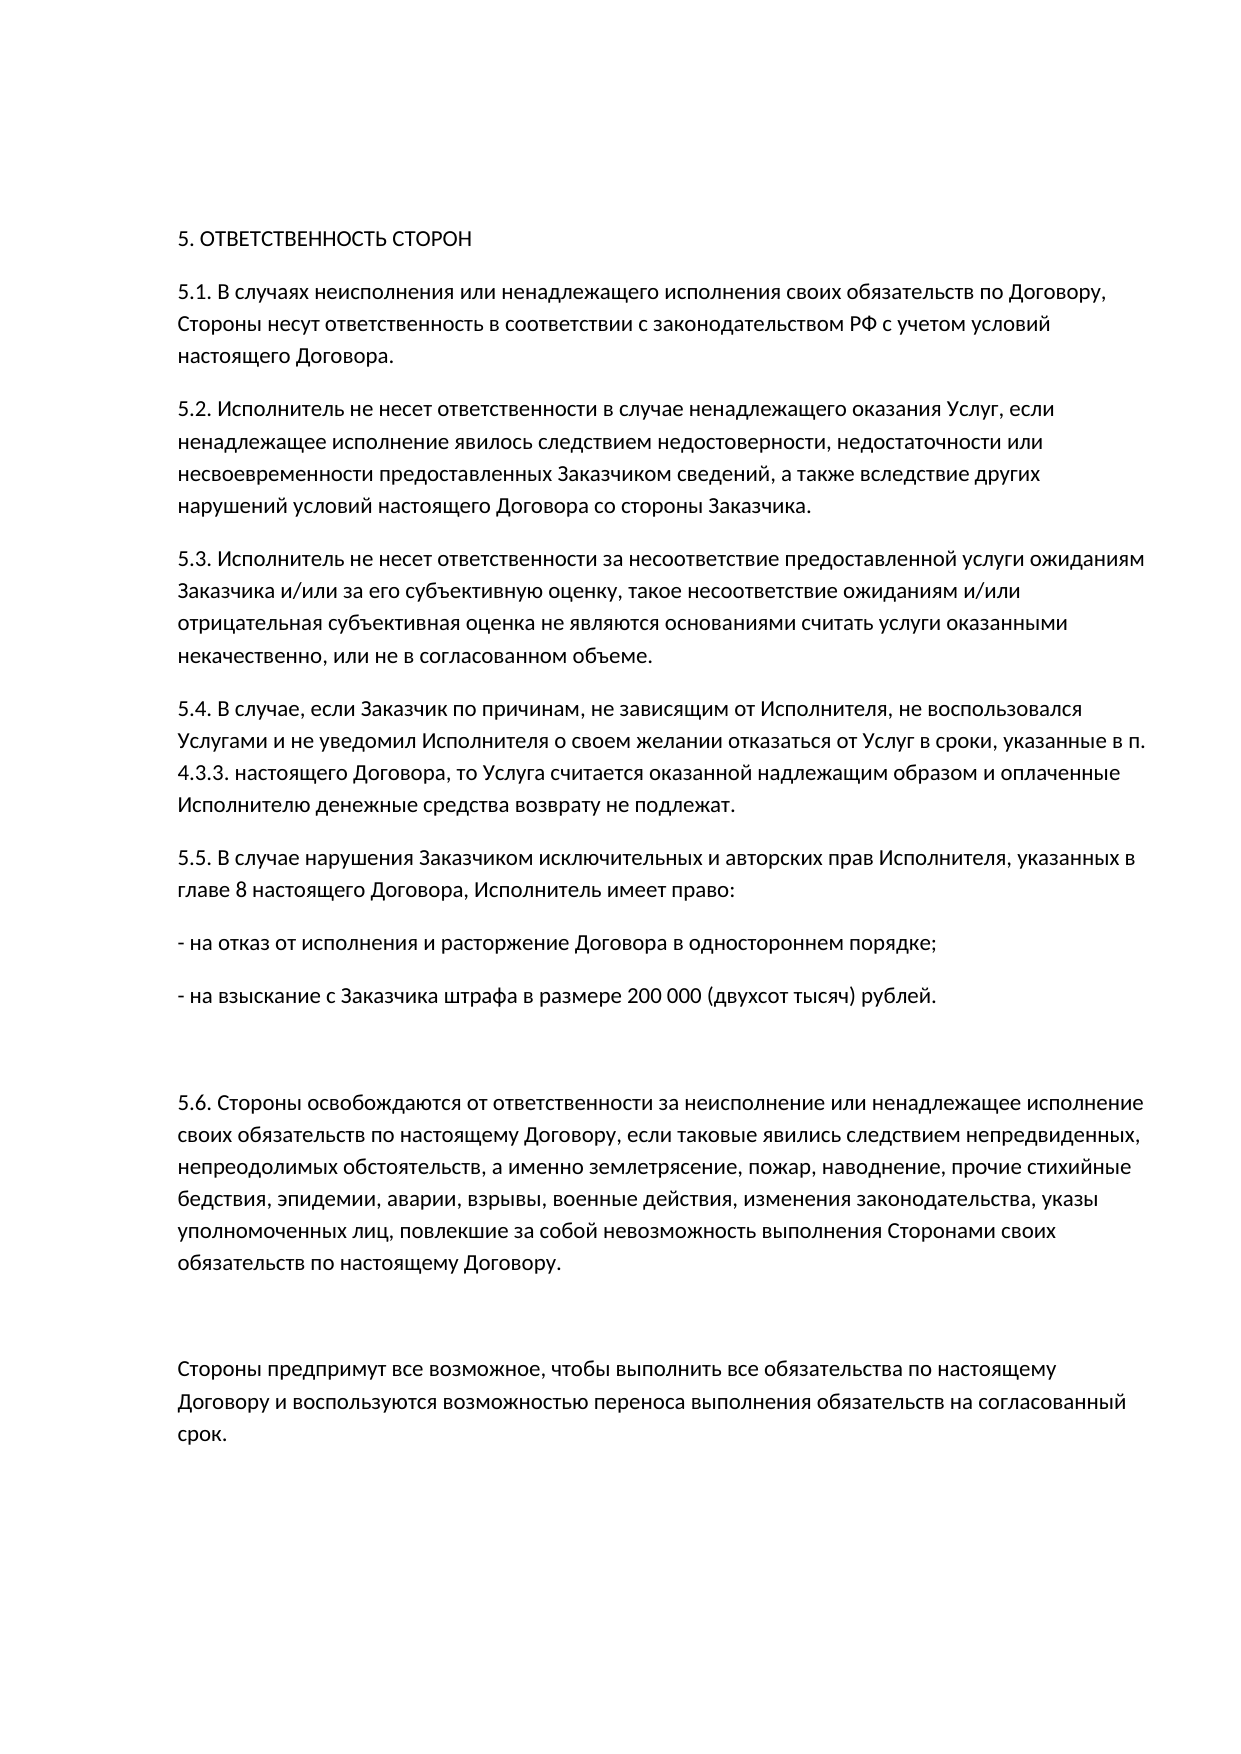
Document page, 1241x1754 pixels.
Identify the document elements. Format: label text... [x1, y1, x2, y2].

text - на отказ от исполнения и расторжение Договора в одностороннем порядке; [177, 928, 1152, 957]
text 5.3. Исполнитель не несет ответственности за несоответствие предоставленной услуги ожиданиям Заказчика и/или за его субъективную оценку, такое несоответствие ожиданиям и/или отрицательная субъективная оценка не являются основаниями считать услуги оказанными некачественно, или не в согласованном объеме. [177, 544, 1152, 669]
text Стороны предпримут все возможное, чтобы выполнить все обязательства по настоящему Договору и воспользуются возможностью переноса выполнения обязательств на согласованный срок. [177, 1354, 1152, 1447]
text 5. ОТВЕТСТВЕННОСТЬ СТОРОН [177, 224, 1152, 252]
text 5.1. В случаях неисполнения или ненадлежащего исполнения своих обязательств по Договору, Стороны несут ответственность в соответствии с законодательством РФ с учетом условий настоящего Договора. [177, 277, 1152, 369]
text 5.5. В случае нарушения Заказчиком исключительных и авторских прав Исполнителя, указанных в главе 8 настоящего Договора, Исполнитель имеет право: [177, 843, 1152, 903]
text 5.6. Стороны освобождаются от ответственности за неисполнение или ненадлежащее исполнение своих обязательств по настоящему Договору, если таковые явились следствием непредвиденных, непреодолимых обстоятельств, а именно землетрясение, пожар, наводнение, прочие стихийные бедствия, эпидемии, аварии, взрывы, военные действия, изменения законодательства, указы уполномоченных лиц, повлекшие за собой невозможность выполнения Сторонами своих обязательств по настоящему Договору. [177, 1088, 1152, 1277]
text - на взыскание с Заказчика штрафа в размере 200 000 (двухсот тысяч) рублей. [177, 982, 1152, 1009]
text 5.2. Исполнитель не несет ответственности в случае ненадлежащего оказания Услуг, если ненадлежащее исполнение явилось следствием недостоверности, недостаточности или несвоевременности предоставленных Заказчиком сведений, а также вследствие других нарушений условий настоящего Договора со стороны Заказчика. [177, 394, 1152, 519]
text 5.4. В случае, если Заказчик по причинам, не зависящим от Исполнителя, не воспользовался Услугами и не уведомил Исполнителя о своем желании отказаться от Услуг в сроки, указанные в п. 4.3.3. настоящего Договора, то Услуга считается оказанной надлежащим образом и оплаченные Исполнителю денежные средства возврату не подлежат. [177, 694, 1152, 818]
